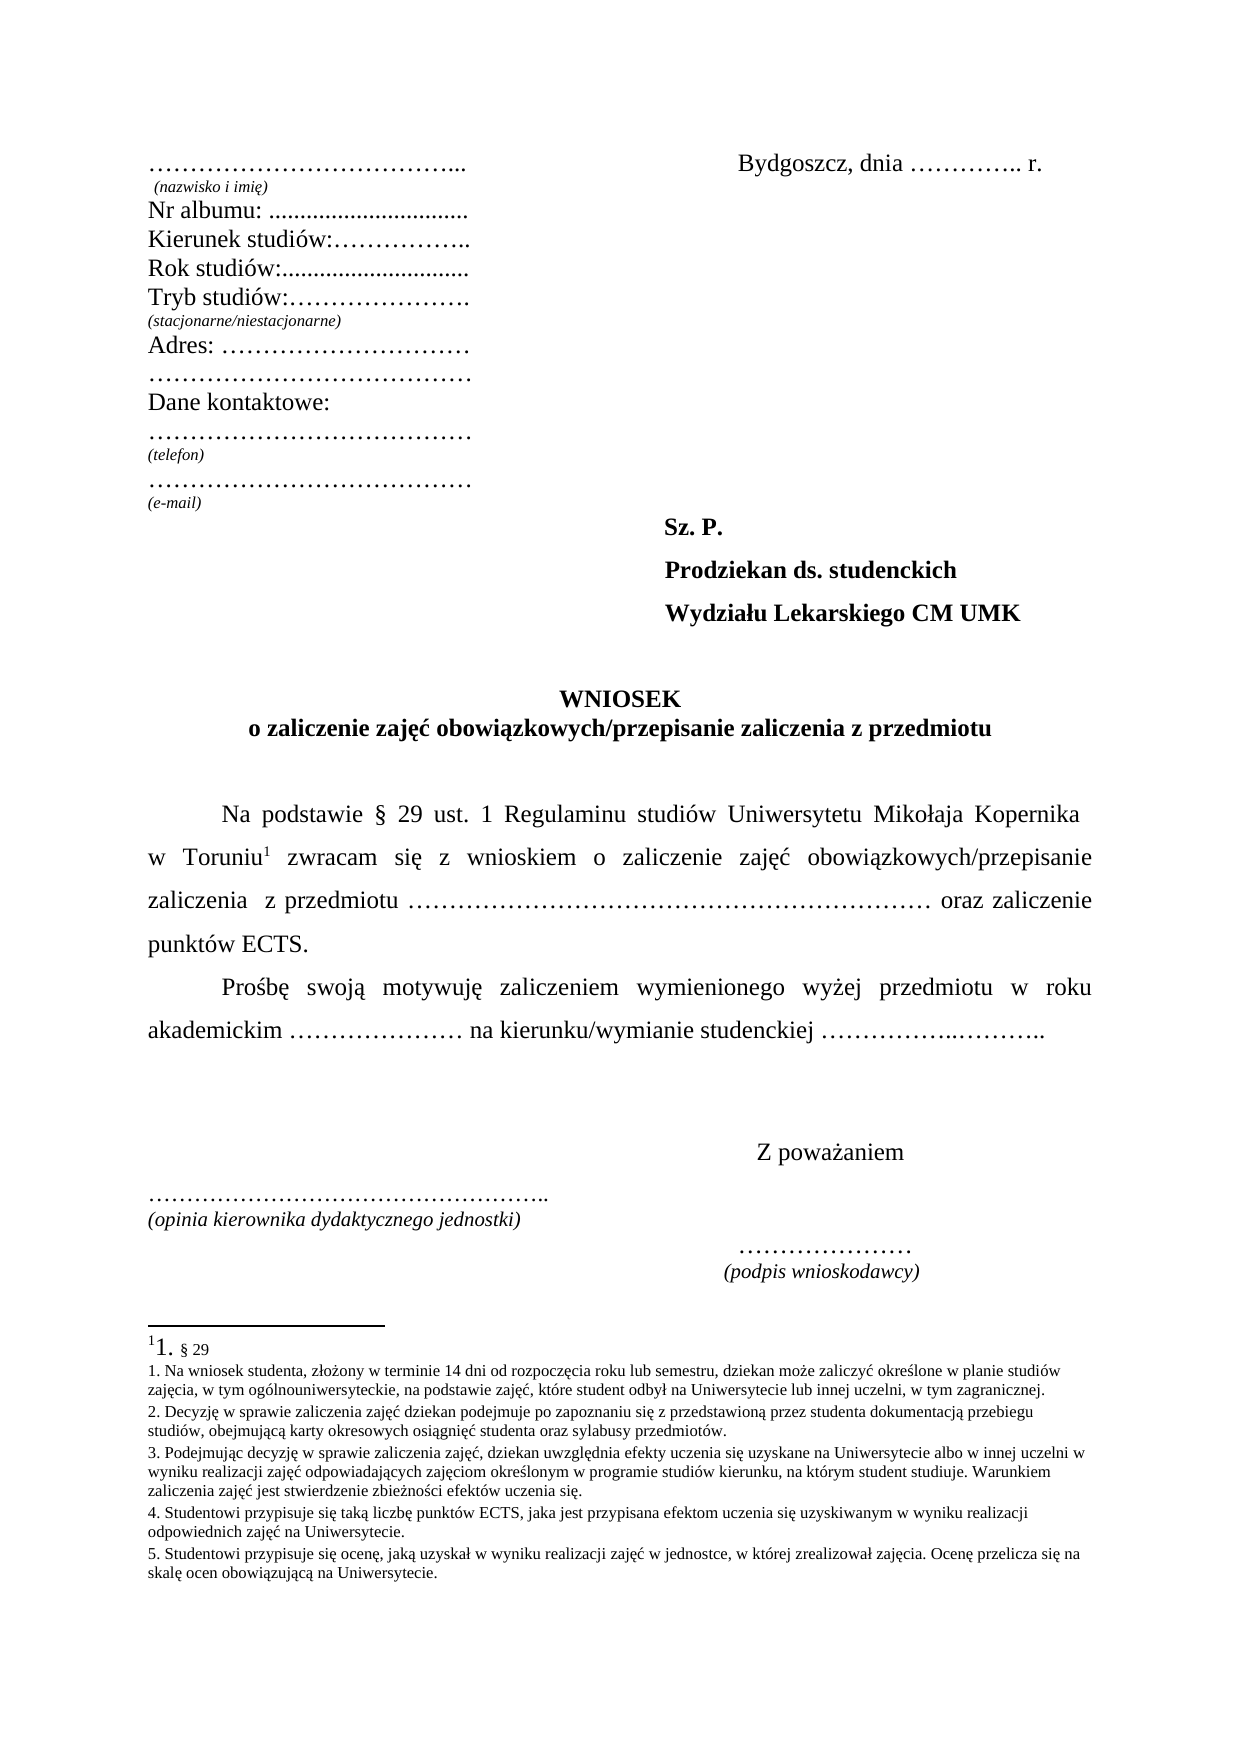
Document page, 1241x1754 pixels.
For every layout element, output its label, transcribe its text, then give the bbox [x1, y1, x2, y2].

text o zaliczenie zajęć obowiązkowych/przepisanie zaliczenia z przedmiotu [148, 713, 1093, 742]
text ………………… [723, 1231, 1093, 1259]
text Prodziekan ds. studenckich [664, 555, 1093, 584]
text Na podstawie § 29 ust. 1 Regulaminu studiów Uniwersytetu Mikołaja Kopernika w Toruniu zwracam się z wnioskiem o zaliczenie zajęć obowiązkowych/przepisanie zaliczenia z przedmiotu ……………………………………………………… oraz zaliczenie punktów ECTS. [148, 799, 1093, 957]
text Kierunek studiów:…………….. [148, 224, 1093, 253]
text ………………………………… [148, 464, 1093, 493]
text (stacjonarne/niestacjonarne) [148, 311, 1093, 330]
text (opinia kierownika dydaktycznego jednostki) [148, 1206, 1093, 1231]
text Z poważaniem [664, 1137, 1093, 1166]
text Rok studiów:.............................. [148, 253, 1093, 282]
text Nr albumu: ................................ [148, 196, 1093, 224]
text ………………………………… [148, 358, 1093, 387]
text WNIOSEK [148, 684, 1093, 713]
text (e-mail) [148, 493, 1093, 512]
text (podpis wnioskodawcy) [723, 1259, 1093, 1283]
text (nazwisko i imię) [148, 176, 1093, 196]
text Adres: ………………………… [148, 330, 1093, 358]
text ………………………………... Bydgoszcz, dnia ………….. r. [148, 148, 1093, 176]
text Tryb studiów:…………………. [148, 282, 1093, 311]
text (telefon) [148, 445, 1093, 464]
text ………………………………… [148, 416, 1093, 445]
text Prośbę swoją motywuję zaliczeniem wymienionego wyżej przedmiotu w roku akademickim ………………… na kierunku/wymianie studenckiej ……………..……….. [148, 972, 1093, 1044]
text Dane kontaktowe: [148, 387, 1093, 416]
text …………………………………………….. [148, 1180, 1093, 1206]
text Wydziału Lekarskiego CM UMK [664, 598, 1093, 627]
text Sz. P. [590, 512, 1093, 541]
